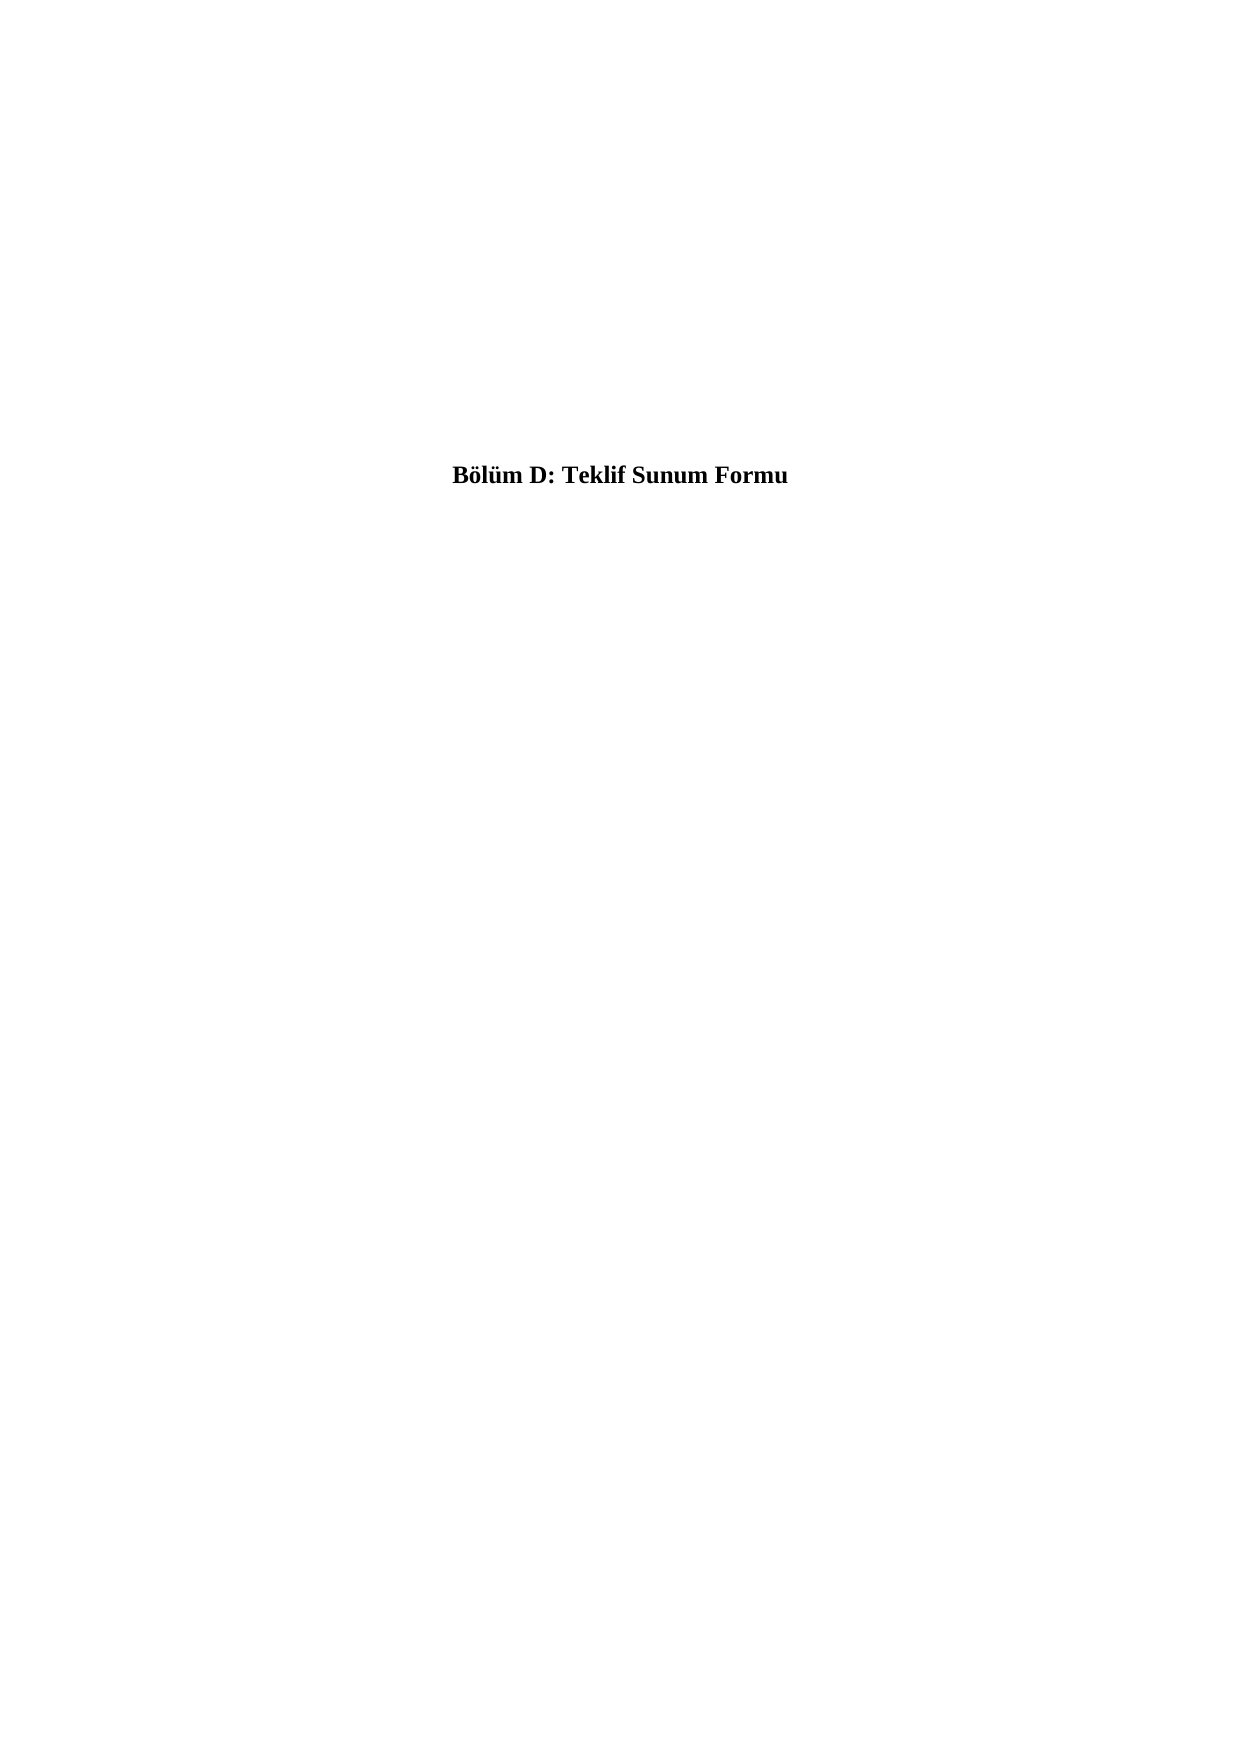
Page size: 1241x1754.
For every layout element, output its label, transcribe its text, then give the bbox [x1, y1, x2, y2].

subtitle Bölüm D: Teklif Sunum Formu [148, 460, 1093, 489]
